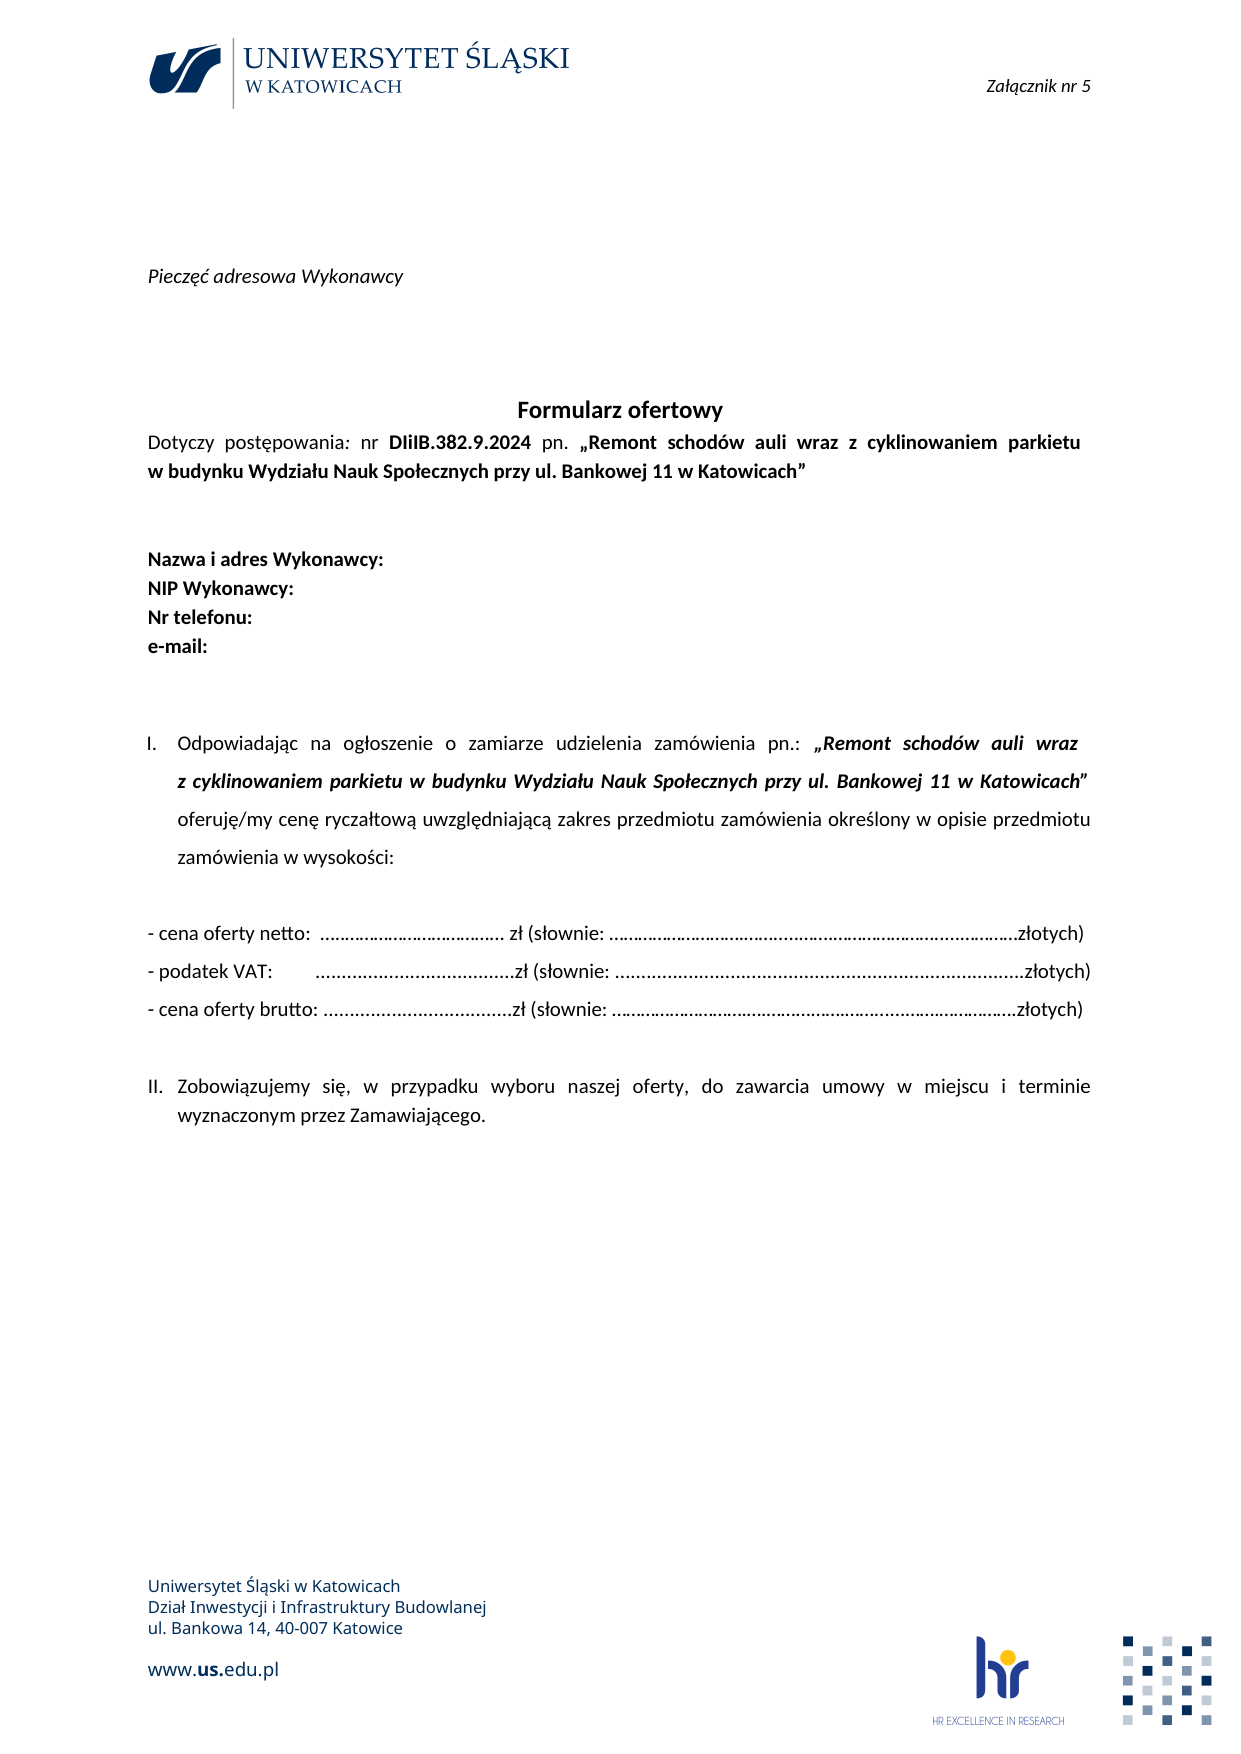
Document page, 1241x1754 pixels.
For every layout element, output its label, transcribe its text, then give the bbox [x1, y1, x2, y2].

text Nr telefonu: [148, 604, 1093, 629]
picture [31, 0, 1241, 144]
text - cena oferty netto: …..…………………………... zł (słownie: ……………………….…….....…….………………….....…………złotych) [148, 920, 1093, 946]
text - podatek VAT: ......................................zł (słownie: ..............................................................................złotych) [148, 958, 1093, 984]
text NIP Wykonawcy: [148, 575, 1093, 600]
text Nazwa i adres Wykonawcy: [148, 546, 1093, 571]
text e-mail: [148, 633, 1093, 659]
text Pieczęć adresowa Wykonawcy [148, 264, 1093, 289]
list Zobowiązujemy się, w przypadku wyboru naszej oferty, do zawarcia umowy w miejscu i terminie wyznaczonym przez Zamawiającego. [148, 1073, 1093, 1127]
list Odpowiadając na ogłoszenie o zamiarze udzielenia zamówienia pn.: „Remont schodów auli wraz z cyklinowaniem parkietu w budynku Wydziału Nauk Społecznych przy ul. Bankowej 11 w Katowicach” oferuję/my cenę ryczałtową uwzględniającą zakres przedmiotu zamówienia określony w opisie przedmiotu zamówienia w wysokości: [146, 730, 1093, 869]
text Dotyczy postępowania: nr DIiIB.382.9.2024 pn. „Remont schodów auli wraz z cyklinowaniem parkietu w budynku Wydziału Nauk Społecznych przy ul. Bankowej 11 w Katowicach” [148, 429, 1093, 484]
text - cena oferty brutto: ....................................zł (słownie: ……………………….….……...…….……......…….…………….złotych) [148, 997, 1093, 1022]
text Formularz ofertowy [148, 394, 1093, 424]
picture [863, 1509, 1240, 1754]
